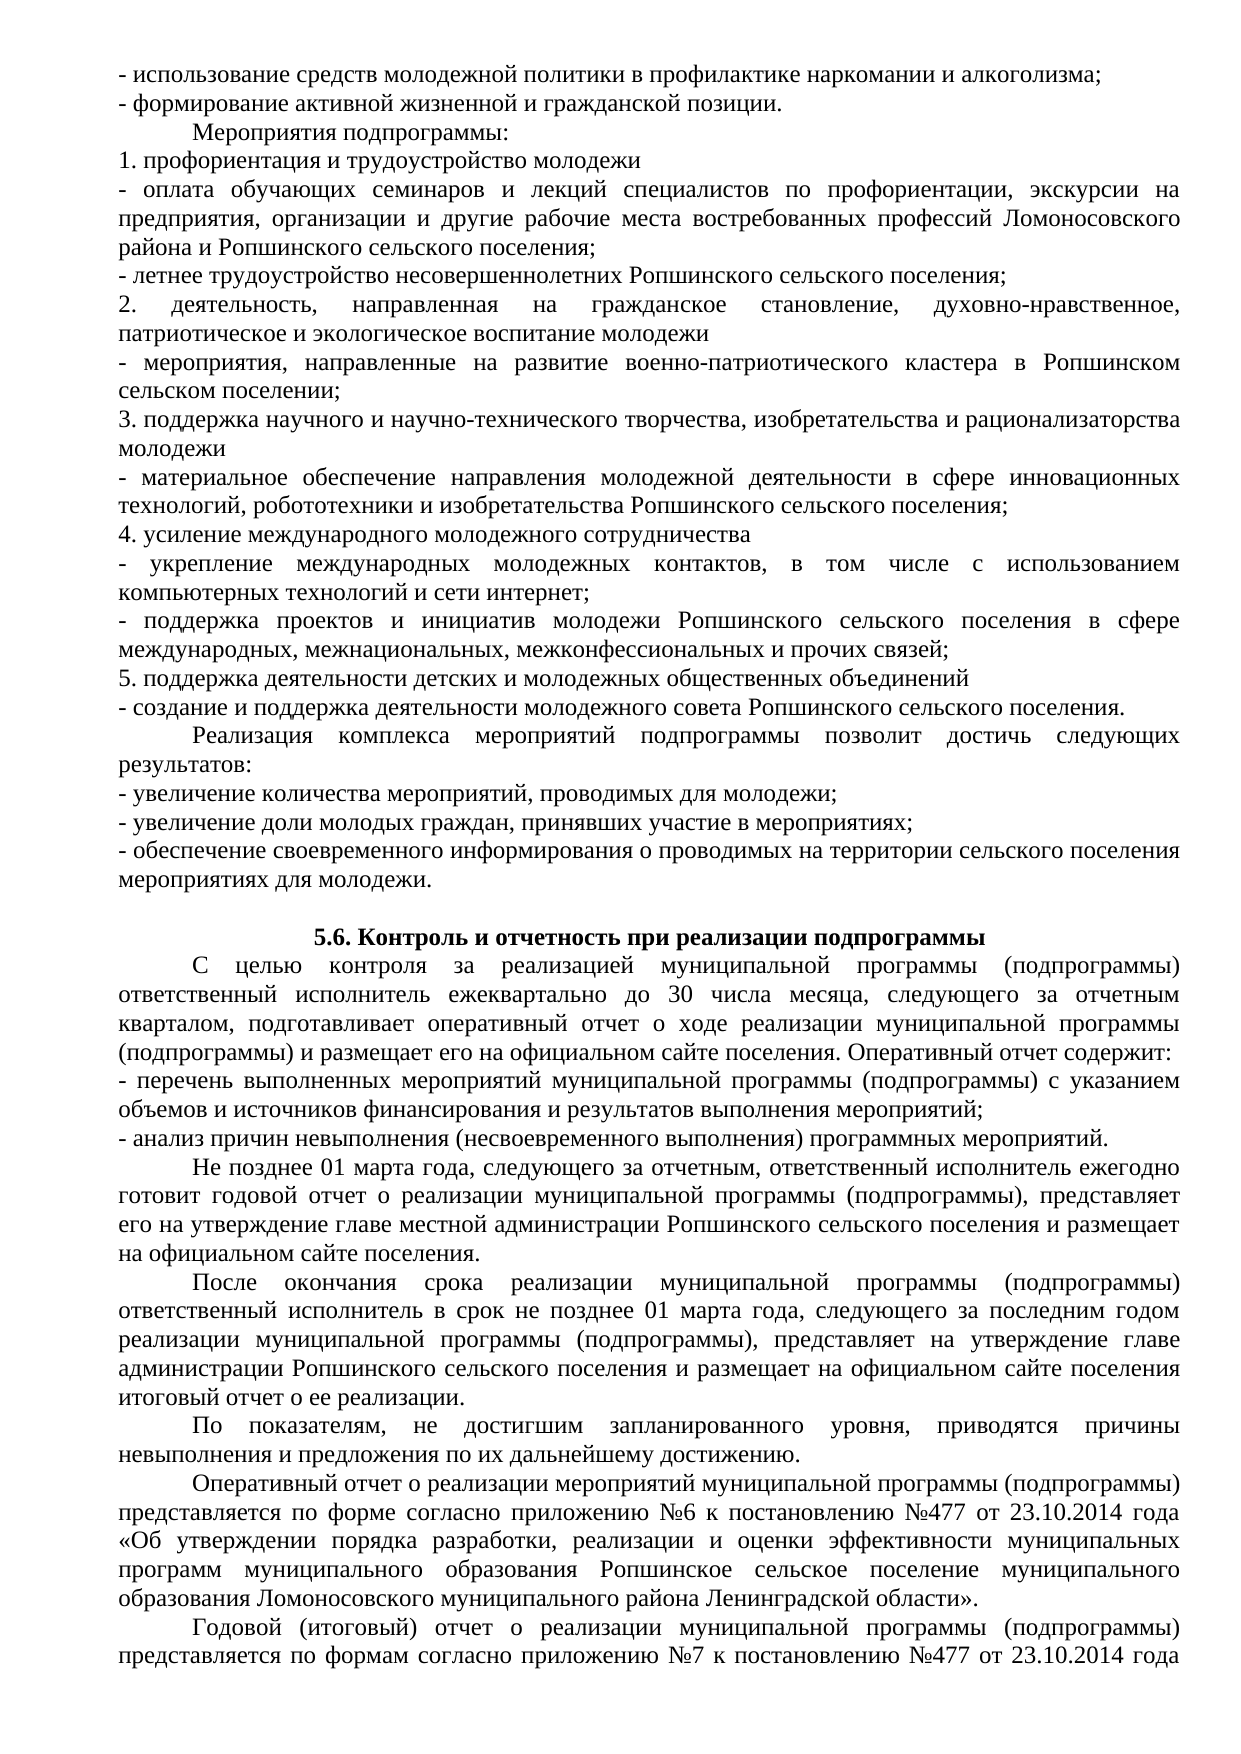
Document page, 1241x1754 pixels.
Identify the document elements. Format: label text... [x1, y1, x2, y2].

text - материальное обеспечение направления молодежной деятельности в сфере инновационных технологий, робототехники и изобретательства Ропшинского сельского поселения; [118, 462, 1181, 519]
text 1. профориентация и трудоустройство молодежи [118, 145, 1181, 174]
text - обеспечение своевременного информирования о проводимых на территории сельского поселения мероприятиях для молодежи. [118, 835, 1181, 893]
text - формирование активной жизненной и гражданской позиции. [118, 88, 1181, 117]
text - летнее трудоустройство несовершеннолетних Ропшинского сельского поселения; [118, 260, 1181, 289]
text - использование средств молодежной политики в профилактике наркомании и алкоголизма; [118, 59, 1181, 88]
text - перечень выполненных мероприятий муниципальной программы (подпрограммы) с указанием объемов и источников финансирования и результатов выполнения мероприятий; [118, 1065, 1181, 1123]
text - увеличение количества мероприятий, проводимых для молодежи; [118, 778, 1181, 807]
text Реализация комплекса мероприятий подпрограммы позволит достичь следующих результатов: [118, 720, 1181, 778]
text Мероприятия подпрограммы: [118, 117, 1181, 145]
text 2. деятельность, направленная на гражданское становление, духовно-нравственное, патриотическое и экологическое воспитание молодежи [118, 289, 1181, 347]
text - укрепление международных молодежных контактов, в том числе с использованием компьютерных технологий и сети интернет; [118, 548, 1181, 605]
text 5.6. Контроль и отчетность при реализации подпрограммы [118, 922, 1181, 950]
text 4. усиление международного молодежного сотрудничества [118, 519, 1181, 548]
text Не позднее 01 марта года, следующего за отчетным, ответственный исполнитель ежегодно готовит годовой отчет о реализации муниципальной программы (подпрограммы), представляет его на утверждение главе местной администрации Ропшинского сельского поселения и размещает на официальном сайте поселения. [118, 1152, 1181, 1267]
text По показателям, не достигшим запланированного уровня, приводятся причины невыполнения и предложения по их дальнейшему достижению. [118, 1410, 1181, 1468]
text - оплата обучающих семинаров и лекций специалистов по профориентации, экскурсии на предприятия, организации и другие рабочие места востребованных профессий Ломоносовского района и Ропшинского сельского поселения; [118, 174, 1181, 260]
text - создание и поддержка деятельности молодежного совета Ропшинского сельского поселения. [118, 692, 1181, 720]
text 5. поддержка деятельности детских и молодежных общественных объединений [118, 663, 1181, 692]
text После окончания срока реализации муниципальной программы (подпрограммы) ответственный исполнитель в срок не позднее 01 марта года, следующего за последним годом реализации муниципальной программы (подпрограммы), представляет на утверждение главе администрации Ропшинского сельского поселения и размещает на официальном сайте поселения итоговый отчет о ее реализации. [118, 1267, 1181, 1410]
text С целью контроля за реализацией муниципальной программы (подпрограммы) ответственный исполнитель ежеквартально до 30 числа месяца, следующего за отчетным кварталом, подготавливает оперативный отчет о ходе реализации муниципальной программы (подпрограммы) и размещает его на официальном сайте поселения. Оперативный отчет содержит: [118, 950, 1181, 1065]
text - поддержка проектов и инициатив молодежи Ропшинского сельского поселения в сфере международных, межнациональных, межконфессиональных и прочих связей; [118, 605, 1181, 663]
text - увеличение доли молодых граждан, принявших участие в мероприятиях; [118, 807, 1181, 835]
text - анализ причин невыполнения (несвоевременного выполнения) программных мероприятий. [118, 1123, 1181, 1152]
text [118, 1612, 1181, 1669]
text 3. поддержка научного и научно-технического творчества, изобретательства и рационализаторства молодежи [118, 404, 1181, 462]
text - мероприятия, направленные на развитие военно-патриотического кластера в Ропшинском сельском поселении; [118, 347, 1181, 404]
text Оперативный отчет о реализации мероприятий муниципальной программы (подпрограммы) представляется по форме согласно приложению №6 к постановлению №477 от 23.10.2014 года «Об утверждении порядка разработки, реализации и оценки эффективности муниципальных программ муниципального образования Ропшинское сельское поселение муниципального образования Ломоносовского муниципального района Ленинградской области». [118, 1468, 1181, 1612]
